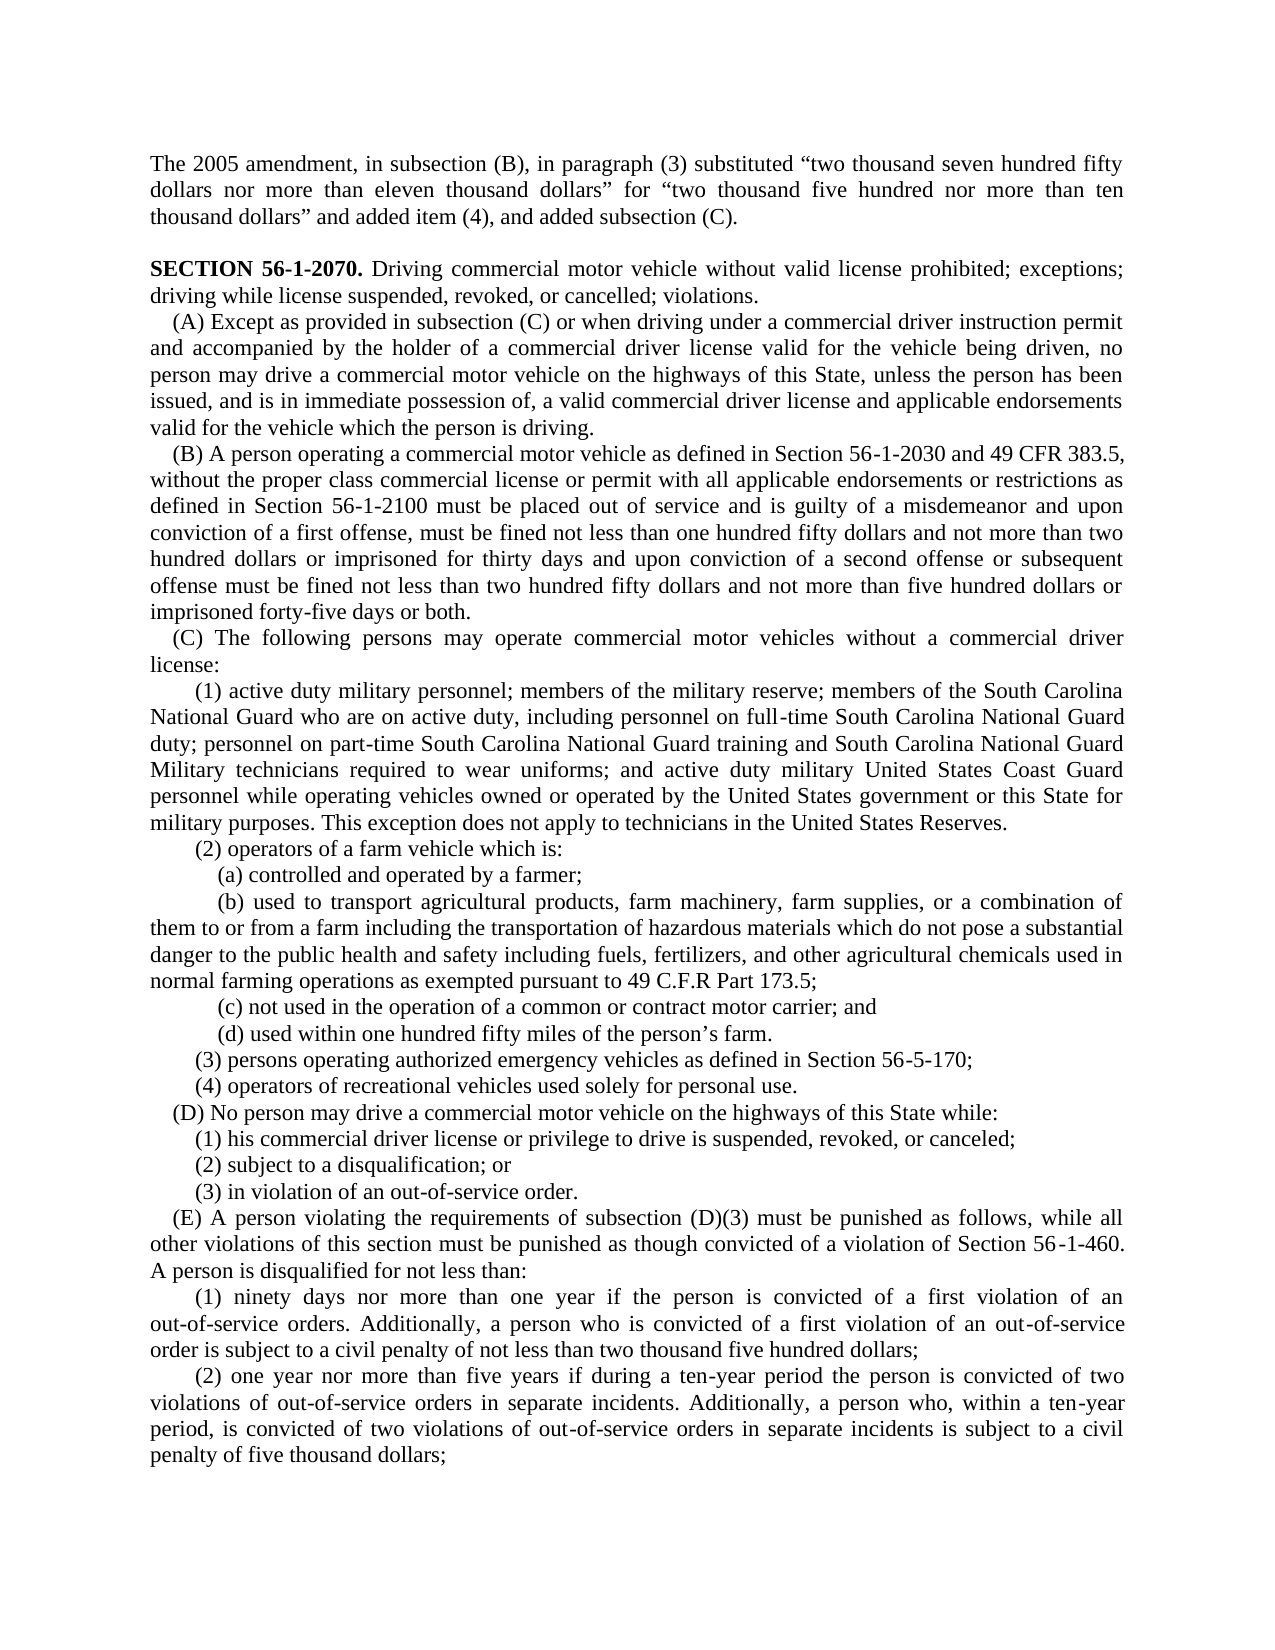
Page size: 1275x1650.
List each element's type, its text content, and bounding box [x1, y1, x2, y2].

text (C) The following persons may operate commercial motor vehicles without a commercial driver license: [150, 624, 1125, 677]
text (a) controlled and operated by a farmer; [150, 862, 1125, 888]
text (B) A person operating a commercial motor vehicle as defined in Section 56-1-2030 and 49 CFR 383.5, without the proper class commercial license or permit with all applicable endorsements or restrictions as defined in Section 56-1-2100 must be placed out of service and is guilty of a misdemeanor and upon conviction of a first offense, must be fined not less than one hundred fifty dollars and not more than two hundred dollars or imprisoned for thirty days and upon conviction of a second offense or subsequent offense must be fined not less than two hundred fifty dollars and not more than five hundred dollars or imprisoned forty-five days or both. [150, 440, 1125, 624]
text (A) Except as provided in subsection (C) or when driving under a commercial driver instruction permit and accompanied by the holder of a commercial driver license valid for the vehicle being driven, no person may drive a commercial motor vehicle on the highways of this State, unless the person has been issued, and is in immediate possession of, a valid commercial driver license and applicable endorsements valid for the vehicle which the person is driving. [150, 308, 1125, 440]
text (c) not used in the operation of a common or contract motor carrier; and [150, 993, 1125, 1020]
text (2) one year nor more than five years if during a ten-year period the person is convicted of two violations of out-of-service orders in separate incidents. Additionally, a person who, within a ten-year period, is convicted of two violations of out-of-service orders in separate incidents is subject to a civil penalty of five thousand dollars; [150, 1362, 1125, 1468]
text (d) used within one hundred fifty miles of the person’s farm. [150, 1020, 1125, 1046]
text (2) operators of a farm vehicle which is: [150, 835, 1125, 862]
text (b) used to transport agricultural products, farm machinery, farm supplies, or a combination of them to or from a farm including the transportation of hazardous materials which do not pose a substantial danger to the public health and safety including fuels, fertilizers, and other agricultural chemicals used in normal farming operations as exempted pursuant to 49 C.F.R Part 173.5; [150, 888, 1125, 993]
text (1) his commercial driver license or privilege to drive is suspended, revoked, or canceled; [150, 1125, 1125, 1151]
text (3) in violation of an out-of-service order. [150, 1178, 1125, 1204]
text (2) subject to a disqualification; or [150, 1151, 1125, 1178]
text (4) operators of recreational vehicles used solely for personal use. [150, 1072, 1125, 1099]
text (3) persons operating authorized emergency vehicles as defined in Section 56-5-170; [150, 1046, 1125, 1072]
text The 2005 amendment, in subsection (B), in paragraph (3) substituted “two thousand seven hundred fifty dollars nor more than eleven thousand dollars” for “two thousand five hundred nor more than ten thousand dollars” and added item (4), and added subsection (C). [150, 150, 1125, 229]
text (E) A person violating the requirements of subsection (D)(3) must be punished as follows, while all other violations of this section must be punished as though convicted of a violation of Section 56-1-460. A person is disqualified for not less than: [150, 1204, 1125, 1283]
text (D) No person may drive a commercial motor vehicle on the highways of this State while: [150, 1099, 1125, 1125]
text (1) active duty military personnel; members of the military reserve; members of the South Carolina National Guard who are on active duty, including personnel on full-time South Carolina National Guard duty; personnel on part-time South Carolina National Guard training and South Carolina National Guard Military technicians required to wear uniforms; and active duty military United States Coast Guard personnel while operating vehicles owned or operated by the United States government or this State for military purposes. This exception does not apply to technicians in the United States Reserves. [150, 677, 1125, 835]
text (1) ninety days nor more than one year if the person is convicted of a first violation of an out-of-service orders. Additionally, a person who is convicted of a first violation of an out-of-service order is subject to a civil penalty of not less than two thousand five hundred dollars; [150, 1283, 1125, 1362]
text SECTION 56-1-2070. Driving commercial motor vehicle without valid license prohibited; exceptions; driving while license suspended, revoked, or cancelled; violations. [150, 255, 1125, 308]
